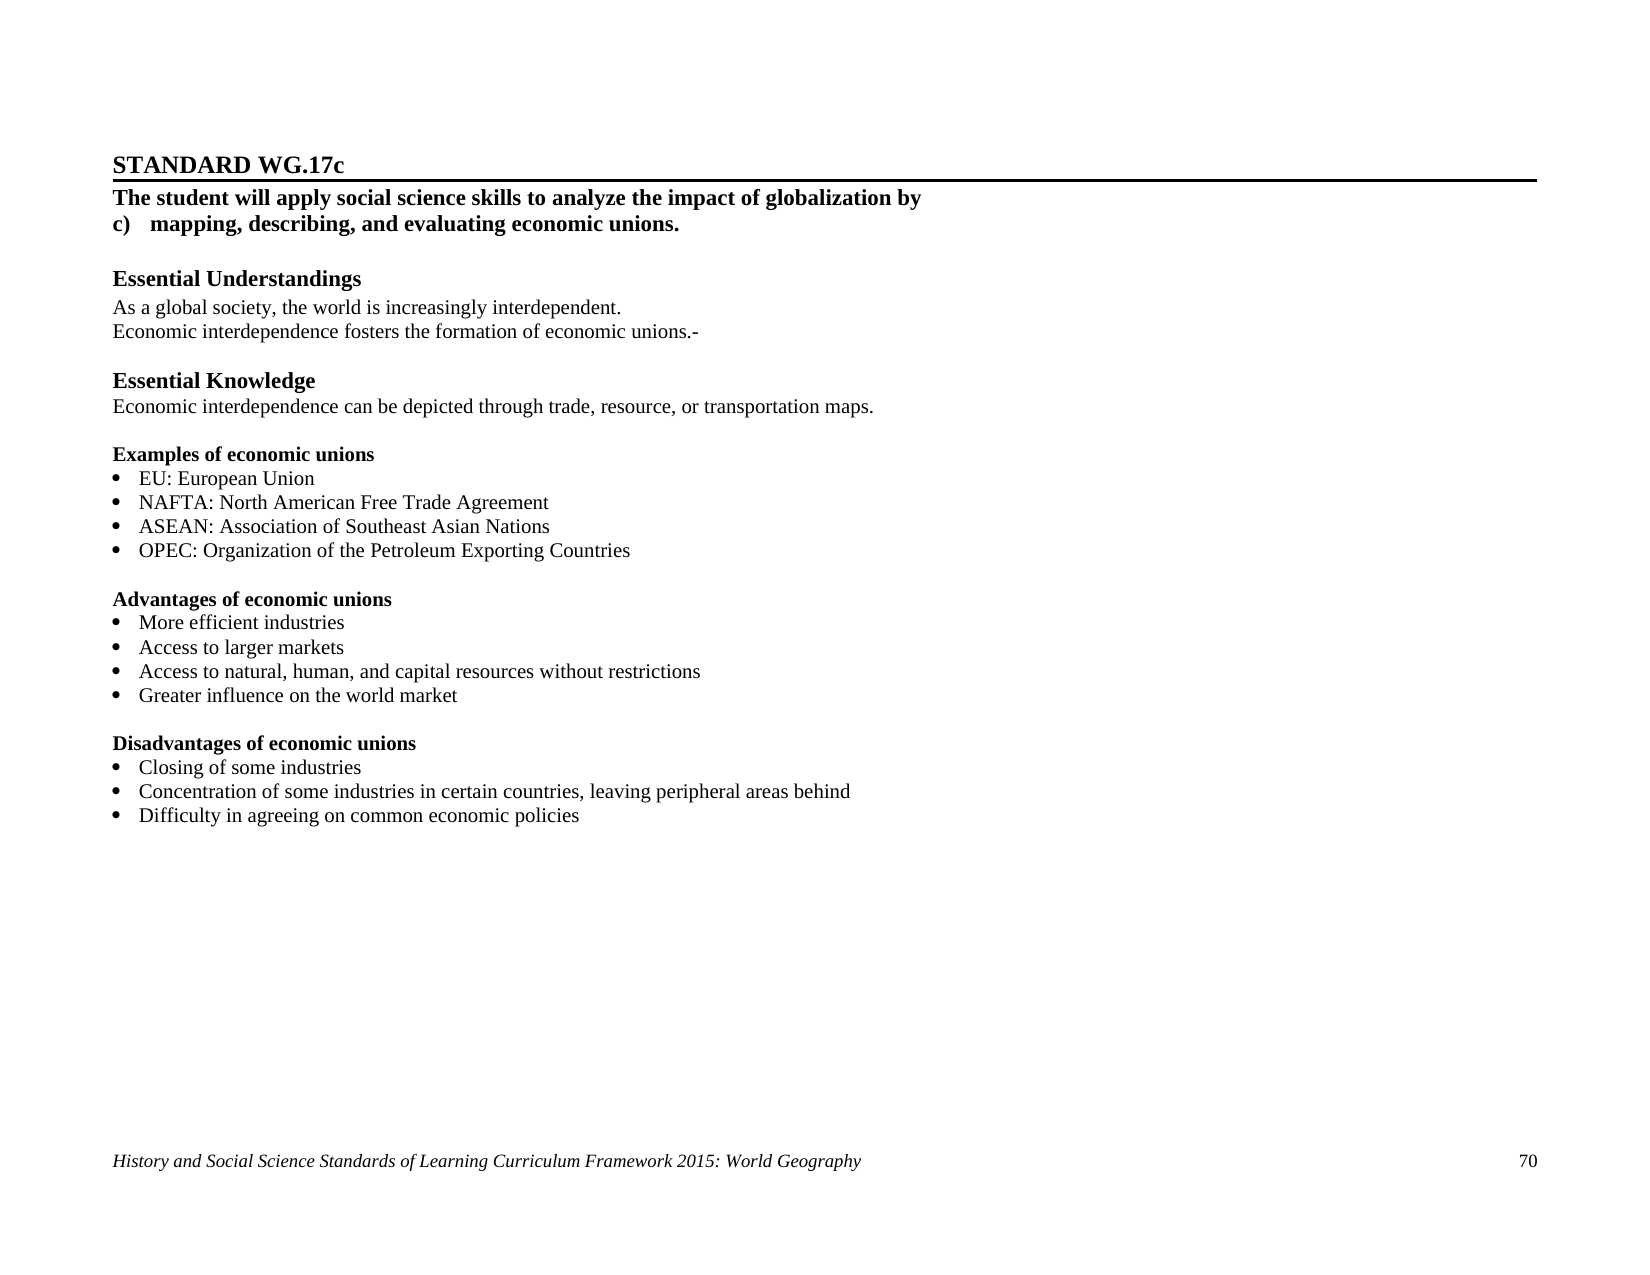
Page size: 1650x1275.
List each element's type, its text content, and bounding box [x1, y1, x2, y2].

subtitle Essential Understandings [112, 265, 1539, 291]
list Access to natural, human, and capital resources without restrictions [112, 659, 1537, 683]
list ASEAN: Association of Southeast Asian Nations [112, 514, 1537, 538]
list Concentration of some industries in certain countries, leaving peripheral areas behind [112, 779, 1537, 803]
text The student will apply social science skills to analyze the impact of globalization by [112, 180, 1537, 210]
text Examples of economic unions [112, 442, 1537, 466]
list Access to larger markets [112, 634, 1537, 659]
list Closing of some industries [112, 755, 1537, 779]
text Advantages of economic unions [112, 586, 1537, 611]
text Disadvantages of economic unions [112, 731, 1537, 755]
text Essential Knowledge [112, 368, 1537, 394]
text As a global society, the world is increasingly interdependent. [112, 295, 1537, 319]
list More efficient industries [112, 611, 1537, 634]
subtitle STANDARD WG.17c [112, 150, 1537, 179]
list Difficulty in agreeing on common economic policies [112, 803, 1537, 827]
text c) mapping, describing, and evaluating economic unions. [112, 210, 1537, 237]
list EU: European Union [112, 466, 1537, 490]
list OPEC: Organization of the Petroleum Exporting Countries [112, 538, 1537, 562]
list Greater influence on the world market [112, 683, 1537, 707]
text Economic interdependence can be depicted through trade, resource, or transportation maps. [112, 394, 1537, 418]
list NAFTA: North American Free Trade Agreement [112, 490, 1537, 514]
text Economic interdependence fosters the formation of economic unions.- [112, 319, 1537, 343]
